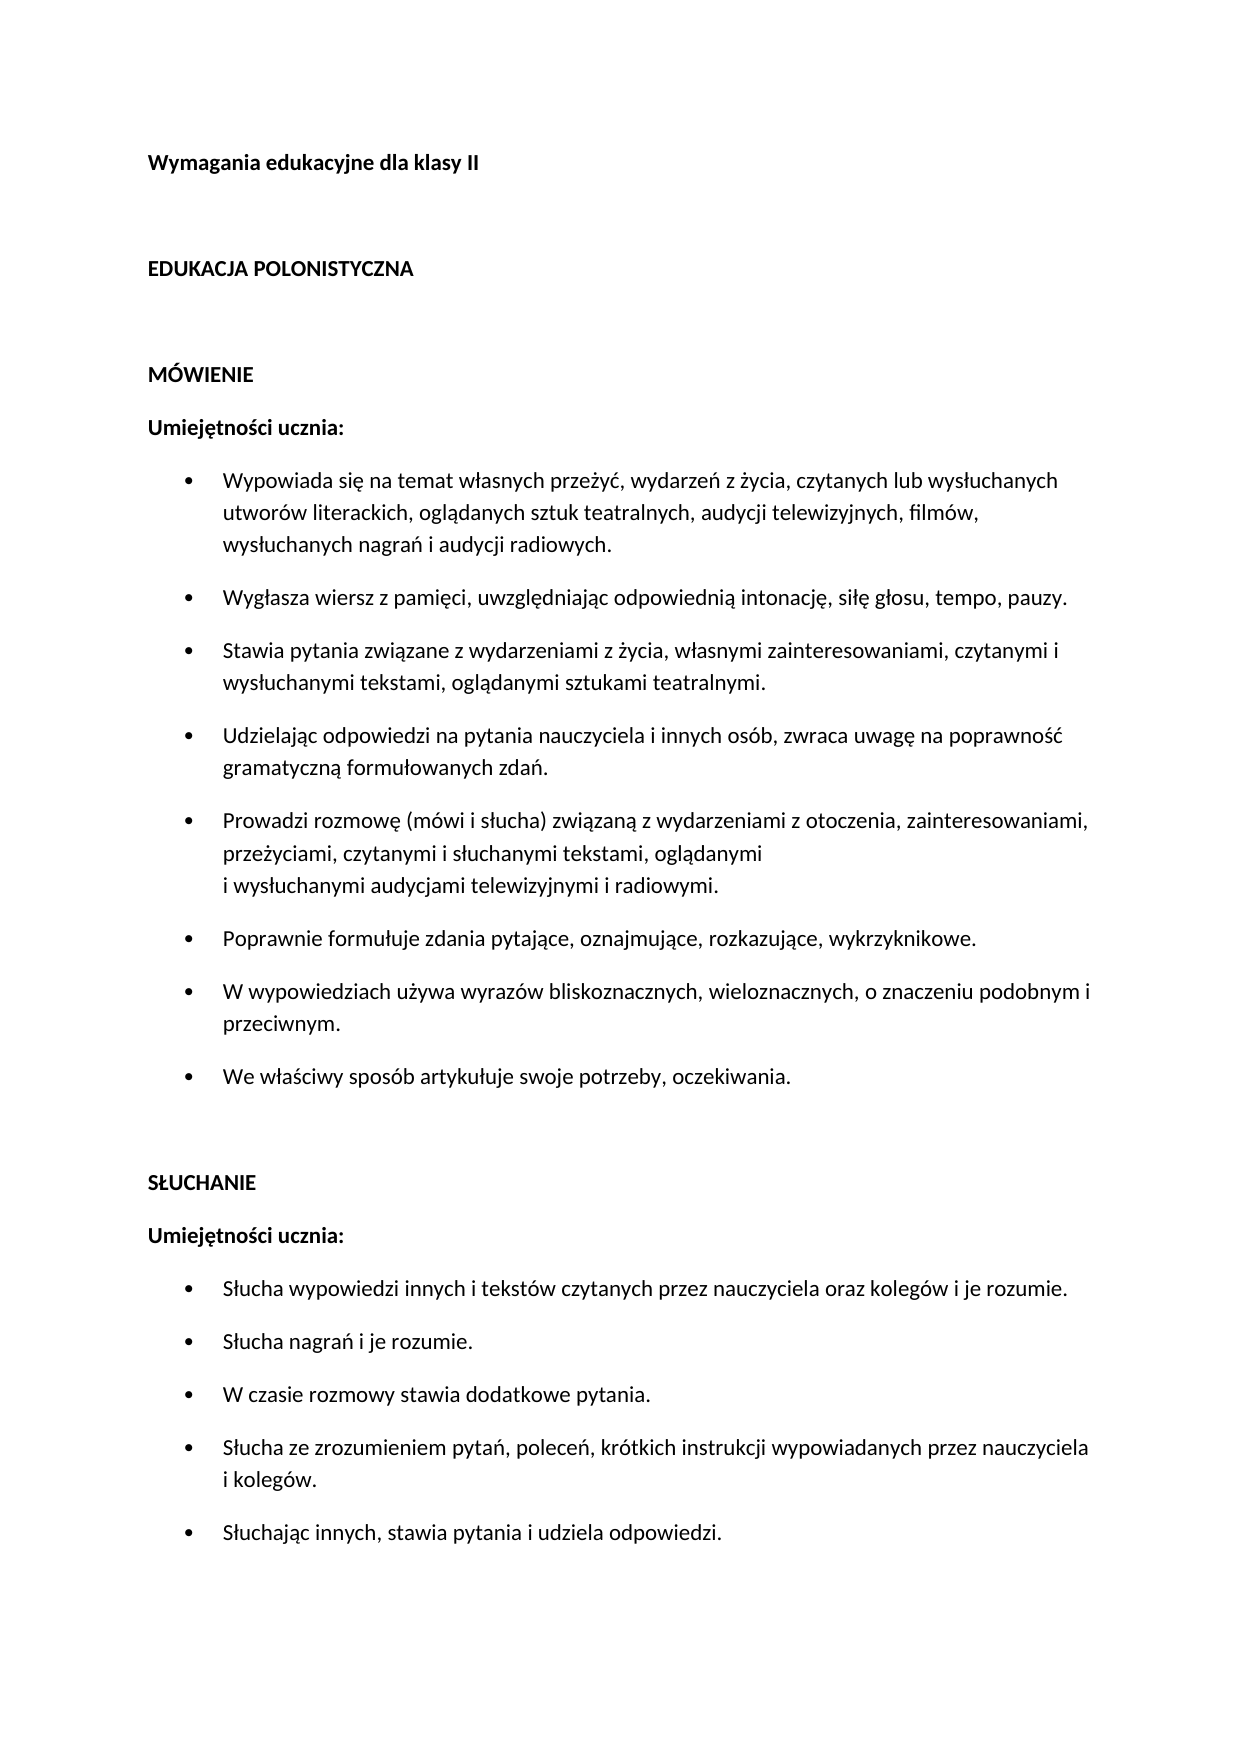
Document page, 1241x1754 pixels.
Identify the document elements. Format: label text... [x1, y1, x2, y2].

text SŁUCHANIE [148, 1168, 1093, 1196]
list Wygłasza wiersz z pamięci, uwzględniając odpowiednią intonację, siłę głosu, tempo, pauzy. [185, 583, 1093, 611]
text Umiejętności ucznia: [148, 413, 1093, 441]
list Słucha nagrań i je rozumie. [185, 1327, 1093, 1355]
text MÓWIENIE [148, 360, 1093, 388]
list Stawia pytania związane z wydarzeniami z życia, własnymi zainteresowaniami, czytanymi i wysłuchanymi tekstami, oglądanymi sztukami teatralnymi. [185, 636, 1093, 696]
list Poprawnie formułuje zdania pytające, oznajmujące, rozkazujące, wykrzyknikowe. [185, 924, 1093, 952]
list Słucha ze zrozumieniem pytań, poleceń, krótkich instrukcji wypowiadanych przez nauczyciela i kolegów. [185, 1433, 1093, 1493]
list W wypowiedziach używa wyrazów bliskoznacznych, wieloznacznych, o znaczeniu podobnym i przeciwnym. [185, 977, 1093, 1037]
list Słuchając innych, stawia pytania i udziela odpowiedzi. [185, 1518, 1093, 1547]
list Prowadzi rozmowę (mówi i słucha) związaną z wydarzeniami z otoczenia, zainteresowaniami, przeżyciami, czytanymi i słuchanymi tekstami, oglądanymi i wysłuchanymi audycjami telewizyjnymi i radiowymi. [185, 807, 1093, 899]
list Słucha wypowiedzi innych i tekstów czytanych przez nauczyciela oraz kolegów i je rozumie. [185, 1274, 1093, 1302]
list Udzielając odpowiedzi na pytania nauczyciela i innych osób, zwraca uwagę na poprawność gramatyczną formułowanych zdań. [185, 721, 1093, 782]
list W czasie rozmowy stawia dodatkowe pytania. [185, 1380, 1093, 1408]
text EDUKACJA POLONISTYCZNA [148, 254, 1093, 282]
text Umiejętności ucznia: [148, 1221, 1093, 1249]
text Wymagania edukacyjne dla klasy II [148, 148, 1093, 176]
list We właściwy sposób artykułuje swoje potrzeby, oczekiwania. [185, 1062, 1093, 1090]
list Wypowiada się na temat własnych przeżyć, wydarzeń z życia, czytanych lub wysłuchanych utworów literackich, oglądanych sztuk teatralnych, audycji telewizyjnych, filmów, wysłuchanych nagrań i audycji radiowych. [185, 466, 1093, 558]
